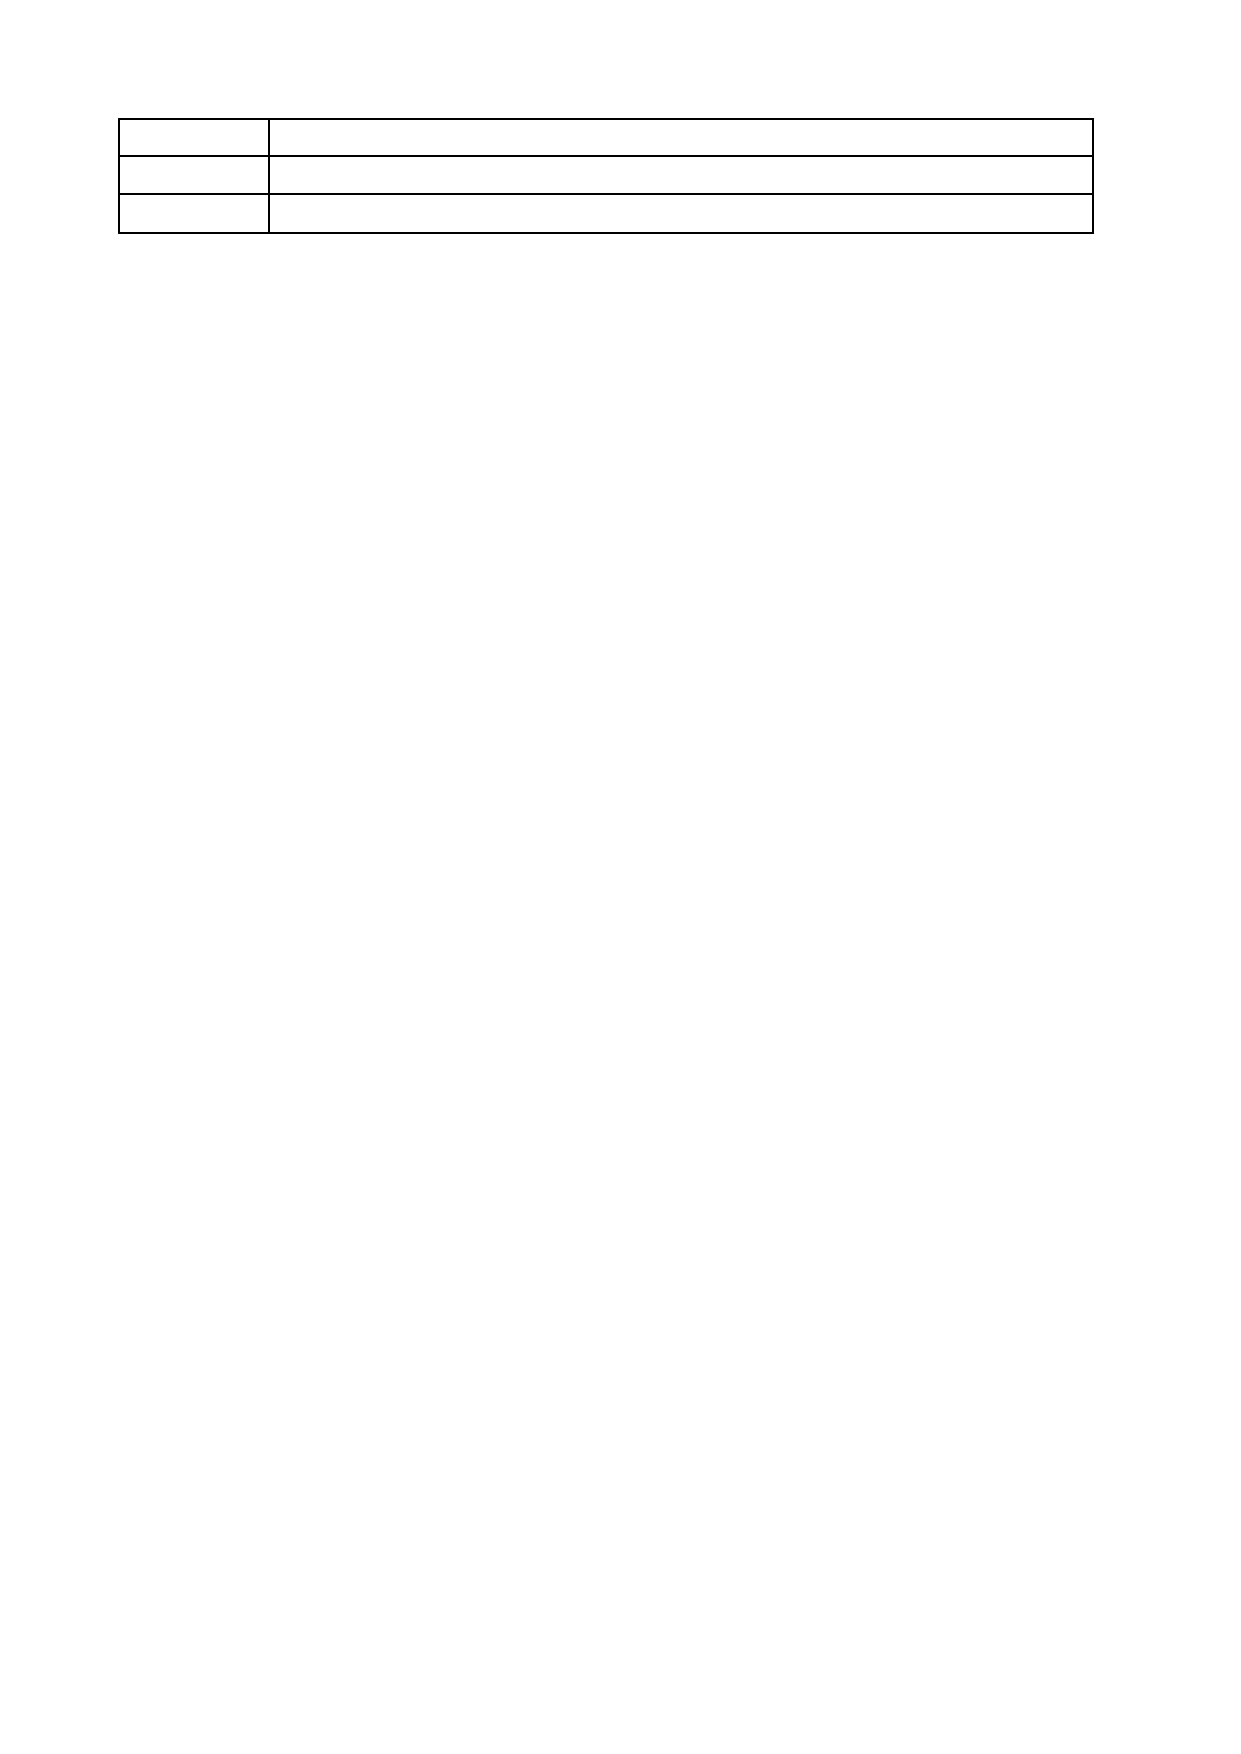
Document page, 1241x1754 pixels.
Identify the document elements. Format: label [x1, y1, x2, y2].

table_cell [270, 120, 1092, 154]
table_cell [120, 157, 268, 193]
table_cell [120, 195, 268, 232]
table_cell [270, 157, 1092, 193]
table_cell [270, 195, 1092, 232]
table_cell [120, 120, 268, 154]
